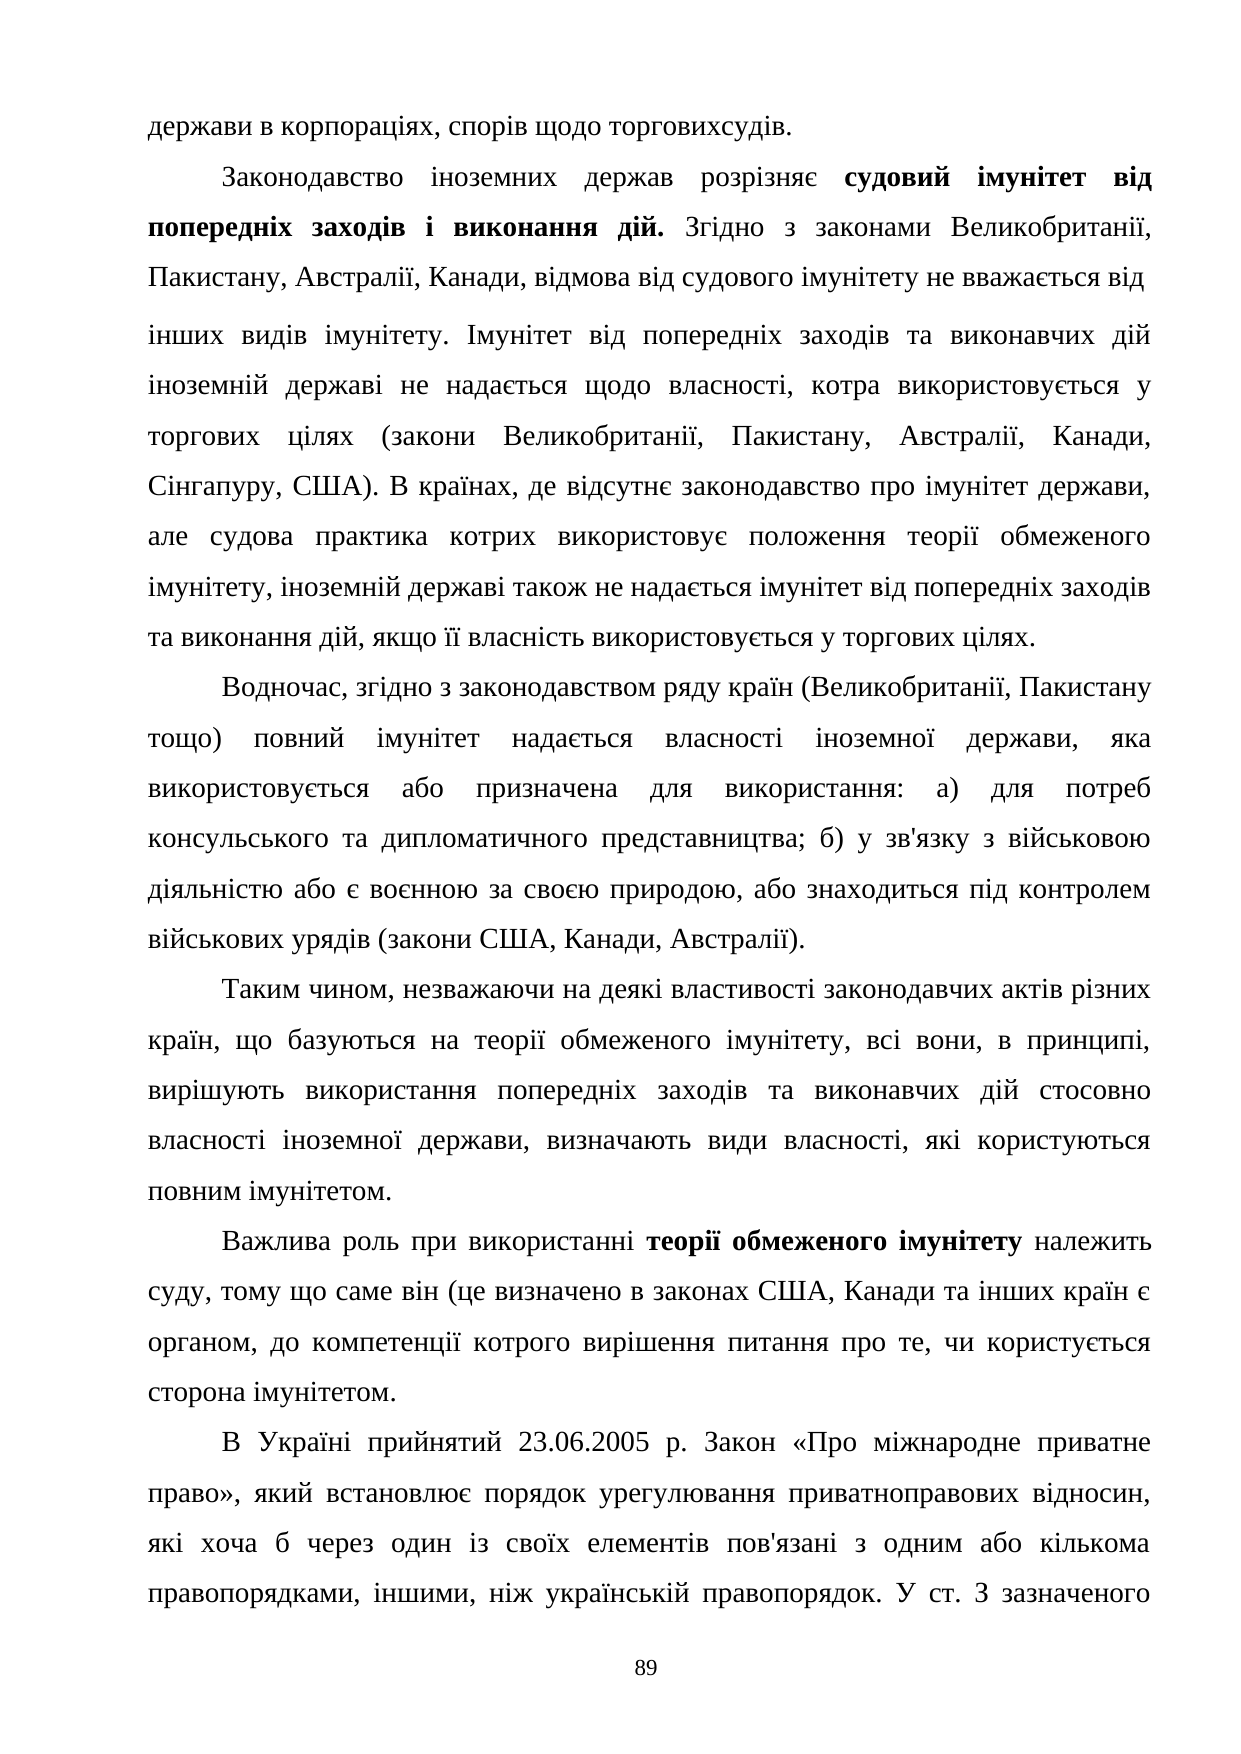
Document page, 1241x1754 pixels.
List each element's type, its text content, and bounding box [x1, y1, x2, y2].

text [148, 108, 1152, 142]
text Законодавство іноземних держав розрізняє судовий імунітет від попередніх заходів і виконання дій. Згідно з законами Великобританії, Пакистану, Австралії, Канади, відмова від судового імунітету не вважається від [148, 159, 1152, 293]
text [148, 1424, 1152, 1609]
text Водночас, згідно з законодавством ряду країн (Великобританії, Пакистану тощо) повний імунітет надається власності іноземної держави, яка використовується або призначена для використання: а) для потреб консульського та дипломатичного представництва; б) у зв'язку з військовою діяльністю або є воєнною за своєю природою, або знаходиться під контролем військових урядів (закони США, Канади, Австралії). [148, 669, 1152, 954]
text Важлива роль при використанні теорії обмеженого імунітету належить суду, тому що саме він (це визначено в законах США, Канади та інших країн є органом, до компетенції котрого вирішення питання про те, чи користується сторона імунітетом. [148, 1223, 1152, 1408]
text Таким чином, незважаючи на деякі властивості законодавчих актів різних країн, що базуються на теорії обмеженого імунітету, всі вони, в принципі, вирішують використання попередніх заходів та виконавчих дій стосовно власності іноземної держави, визначають види власності, які користуються повним імунітетом. [148, 972, 1152, 1206]
text інших видів імунітету. Імунітет від попередніх заходів та виконавчих дій іноземній державі не надається щодо власності, котра використовується у торгових цілях (закони Великобританії, Пакистану, Австралії, Канади, Сінгапуру, США). В країнах, де відсутнє законодавство про імунітет держави, але судова практика котрих використовує положення теорії обмеженого імунітету, іноземній державі також не надається імунітет від попередніх заходів та виконання дій, якщо її власність використовується у торгових цілях. [148, 317, 1152, 653]
